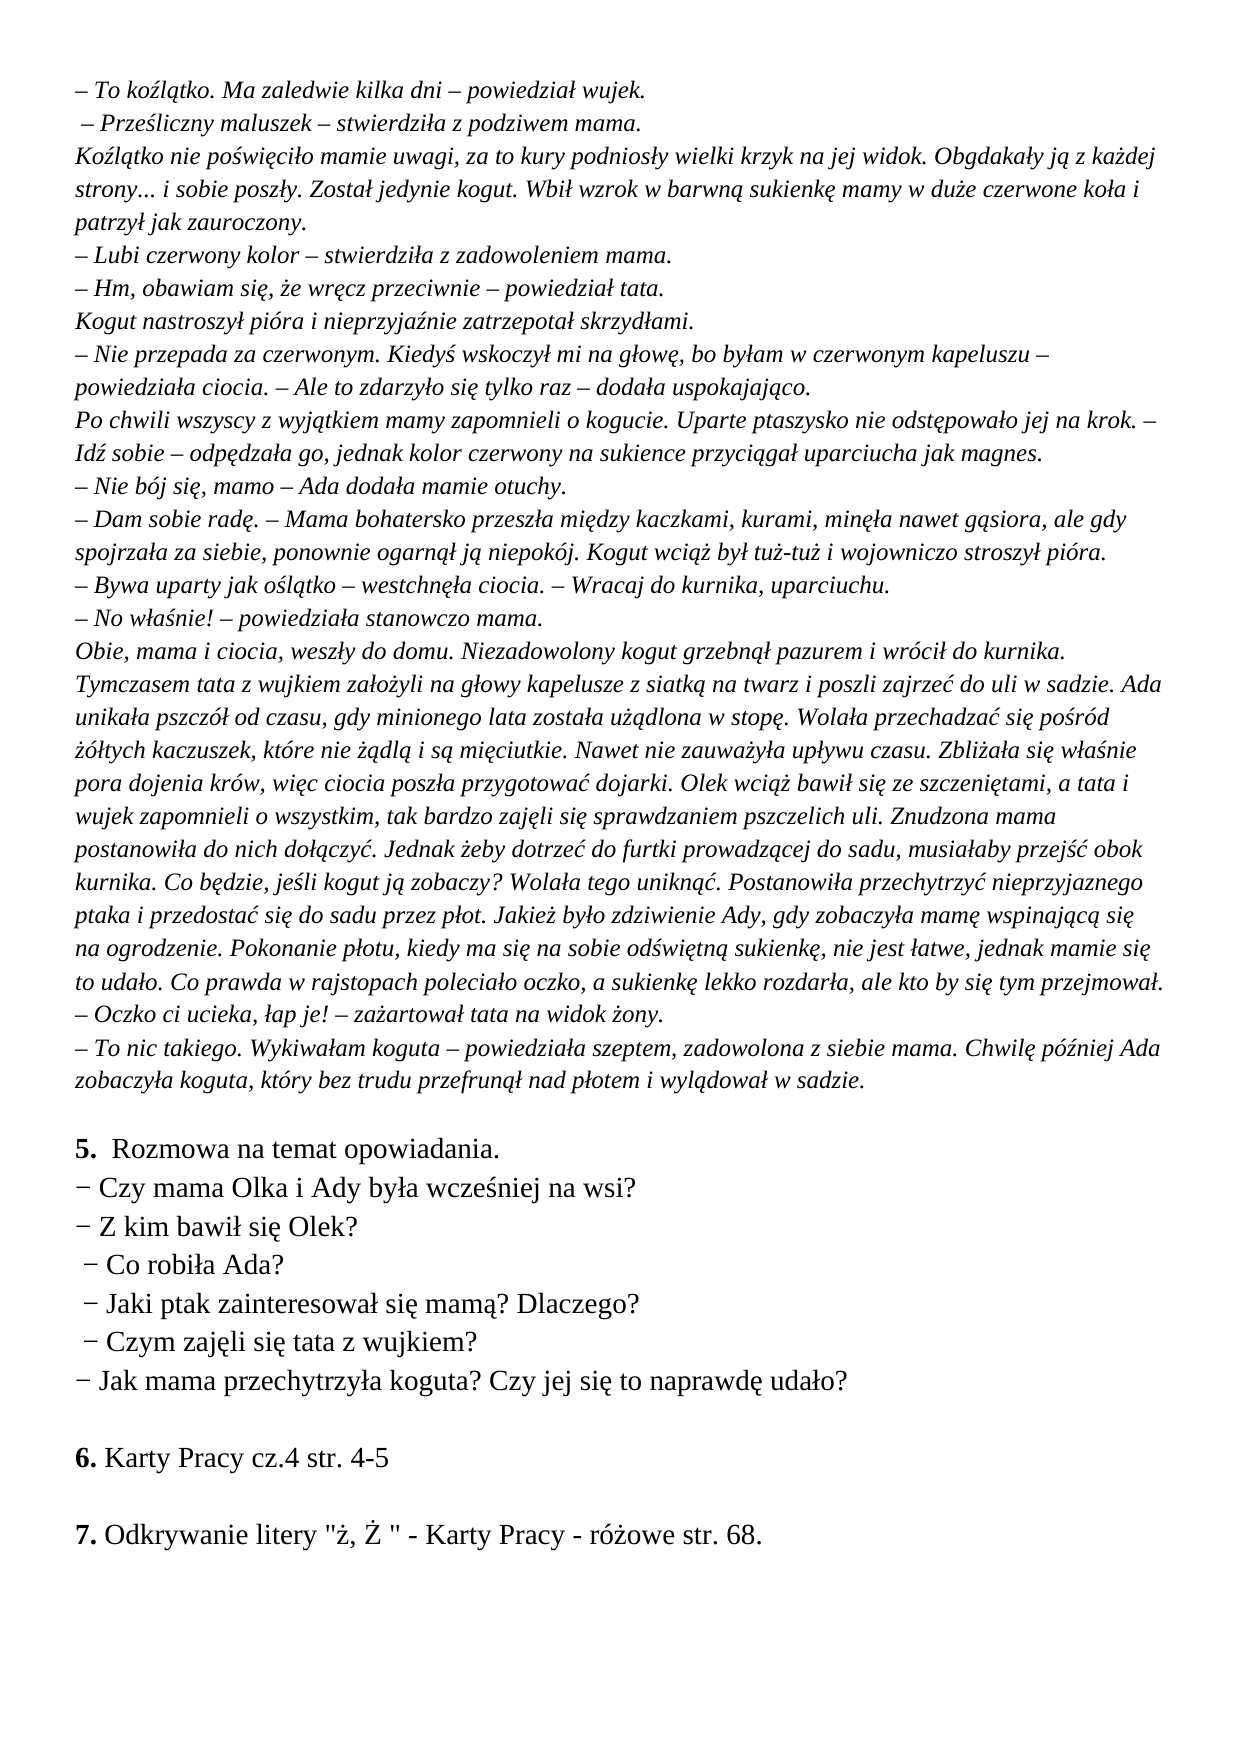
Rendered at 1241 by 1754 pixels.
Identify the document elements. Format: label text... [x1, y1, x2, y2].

text − Z kim bawił się Olek? [75, 1209, 1165, 1242]
text − Jak mama przechytrzyła koguta? Czy jej się to naprawdę udało? [75, 1363, 1165, 1396]
text 5. Rozmowa na temat opowiadania. [75, 1132, 1165, 1165]
text Koźlątko nie poświęciło mamie uwagi, za to kury podniosły wielki krzyk na jej widok. Obgdakały ją z każdej strony... i sobie poszły. Został jedynie kogut. Wbił wzrok w barwną sukienkę mamy w duże czerwone koła i patrzył jak zauroczony. [75, 141, 1165, 236]
text – To nic takiego. Wykiwałam koguta – powiedziała szeptem, zadowolona z siebie mama. Chwilę później Ada zobaczyła koguta, który bez trudu przefrunął nad płotem i wylądował w sadzie. [75, 1033, 1165, 1094]
text – Lubi czerwony kolor – stwierdziła z zadowoleniem mama. [75, 240, 1165, 269]
text – Dam sobie radę. – Mama bohatersko przeszła między kaczkami, kurami, minęła nawet gąsiora, ale gdy spojrzała za siebie, ponownie ogarnął ją niepokój. Kogut wciąż był tuż-tuż i wojowniczo stroszył pióra. [75, 504, 1165, 566]
text − Czym zajęli się tata z wujkiem? [75, 1324, 1165, 1358]
text – No właśnie! – powiedziała stanowczo mama. [75, 603, 1165, 632]
text – Nie bój się, mamo – Ada dodała mamie otuchy. [75, 471, 1165, 500]
text 7. Odkrywanie litery "ż, Ż " - Karty Pracy - różowe str. 68. [75, 1517, 1165, 1551]
text – Prześliczny maluszek – stwierdziła z podziwem mama. [75, 108, 1165, 137]
text – Hm, obawiam się, że wręcz przeciwnie – powiedział tata. [75, 273, 1165, 302]
text Kogut nastroszył pióra i nieprzyjaźnie zatrzepotał skrzydłami. [75, 306, 1165, 335]
text – Nie przepada za czerwonym. Kiedyś wskoczył mi na głowę, bo byłam w czerwonym kapeluszu – powiedziała ciocia. – Ale to zdarzyło się tylko raz – dodała uspokajająco. [75, 339, 1165, 401]
text − Co robiła Ada? [75, 1247, 1165, 1281]
text − Czy mama Olka i Ady była wcześniej na wsi? [75, 1170, 1165, 1204]
text Po chwili wszyscy z wyjątkiem mamy zapomnieli o kogucie. Uparte ptaszysko nie odstępowało jej na krok. – Idź sobie – odpędzała go, jednak kolor czerwony na sukience przyciągał uparciucha jak magnes. [75, 405, 1165, 467]
text − Jaki ptak zainteresował się mamą? Dlaczego? [75, 1286, 1165, 1319]
text – Bywa uparty jak oślątko – westchnęła ciocia. – Wracaj do kurnika, uparciuchu. [75, 570, 1165, 599]
text Obie, mama i ciocia, weszły do domu. Niezadowolony kogut grzebnął pazurem i wrócił do kurnika. Tymczasem tata z wujkiem założyli na głowy kapelusze z siatką na twarz i poszli zajrzeć do uli w sadzie. Ada unikała pszczół od czasu, gdy minionego lata została użądlona w stopę. Wolała przechadzać się pośród żółtych kaczuszek, które nie żądlą i są mięciutkie. Nawet nie zauważyła upływu czasu. Zbliżała się właśnie pora dojenia krów, więc ciocia poszła przygotować dojarki. Olek wciąż bawił się ze szczeniętami, a tata i wujek zapomnieli o wszystkim, tak bardzo zajęli się sprawdzaniem pszczelich uli. Znudzona mama postanowiła do nich dołączyć. Jednak żeby dotrzeć do furtki prowadzącej do sadu, musiałaby przejść obok kurnika. Co będzie, jeśli kogut ją zobaczy? Wolała tego uniknąć. Postanowiła przechytrzyć nieprzyjaznego ptaka i przedostać się do sadu przez płot. Jakież było zdziwienie Ady, gdy zobaczyła mamę wspinającą się na ogrodzenie. Pokonanie płotu, kiedy ma się na sobie odświętną sukienkę, nie jest łatwe, jednak mamie się to udało. Co prawda w rajstopach poleciało oczko, a sukienkę lekko rozdarła, ale kto by się tym przejmował. – Oczko ci ucieka, łap je! – zażartował tata na widok żony. [75, 636, 1165, 1028]
text 6. Karty Pracy cz.4 str. 4-5 [75, 1440, 1165, 1473]
text – To koźlątko. Ma zaledwie kilka dni – powiedział wujek. [75, 75, 1165, 104]
